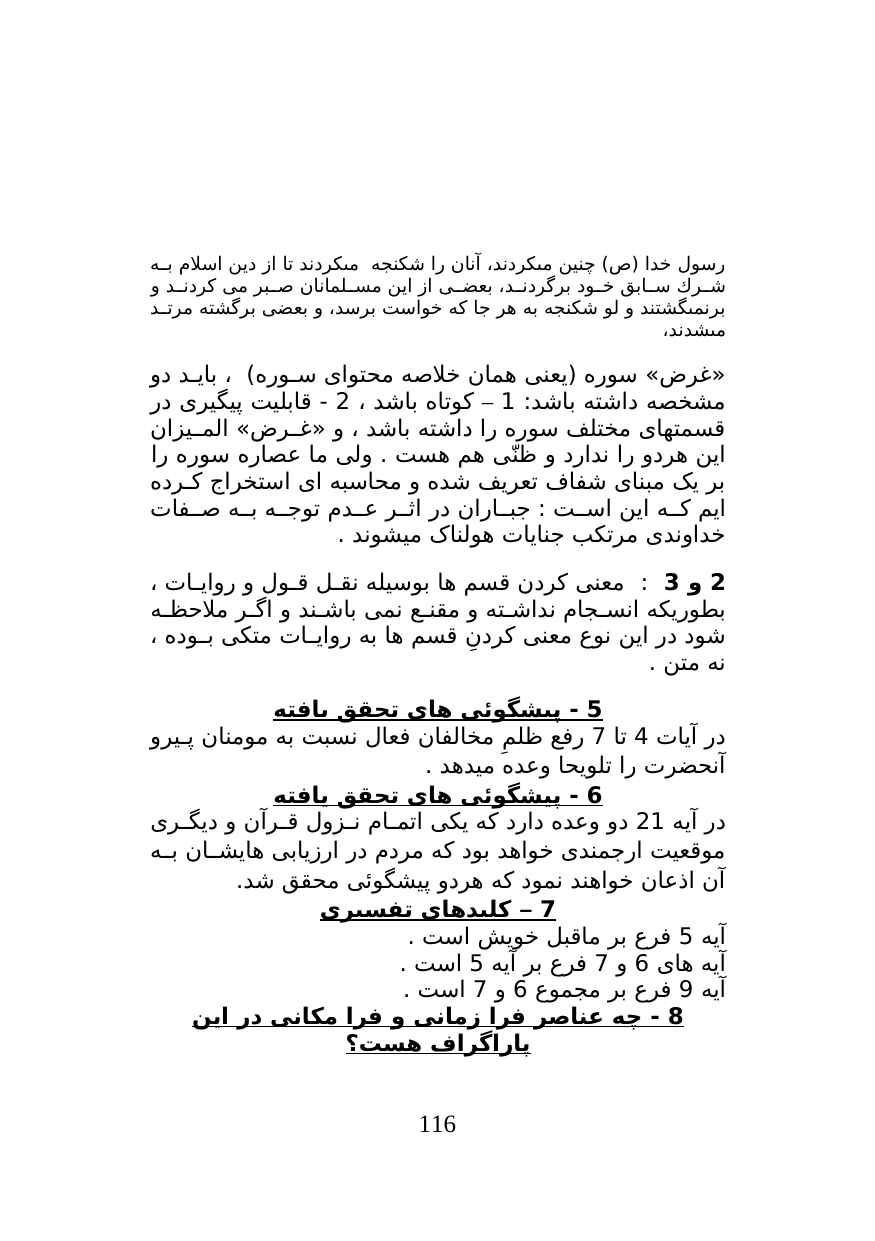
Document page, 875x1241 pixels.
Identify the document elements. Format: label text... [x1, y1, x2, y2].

text در آیه 21 دو وعده دارد که یکی اتمام نزول قرآن و دیگری موقعیت ارجمندی خواهد بود که مردم در ارزیابی هایشان به آن اذعان خواهند نمود که هردو پیشگوئی محقق شد. [150, 808, 726, 894]
text 8 - چه عناصر فرا زمانی و فرا مکانی در این پاراگراف هست؟ [150, 1003, 726, 1056]
text 5 - پیشگوئی های تحقق یافته [150, 697, 726, 723]
text آیه 5 فرع بر ماقبل خویش است . [150, 923, 726, 950]
text 7 – کلیدهای تفسیری [150, 896, 726, 923]
text آیه های 6 و 7 فرع بر آیه 5 است . [150, 950, 726, 976]
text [150, 253, 726, 341]
text در آیات 4 تا 7 رفع ظلمِ مخالفان فعال نسبت به مومنان پیرو آنحضرت را تلویحا وعده میدهد . [150, 723, 726, 779]
text «غرض» سوره (یعنی همان خلاصه محتوای سوره) ، باید دو مشخصه داشته باشد: 1 – کوتاه باشد ، 2 - قابلیت پیگیری در قسمتهای مختلف سوره را داشته باشد ، و «غرض» المیزان این هردو را ندارد و ظنّی هم هست . ولی ما عصاره سوره را بر یک مبنای شفاف تعریف شده و محاسبه ای استخراج کرده ایم که این است : جباران در اثر عدم توجه به صفات خداوندی مرتکب جنایات هولناک میشوند . [150, 361, 726, 548]
text 2 و 3 : معنی کردن قسم ها بوسیله نقل قول و روایات ، بطوریکه انسجام نداشته و مقنع نمی باشند و اگر ملاحظه شود در این نوع معنی کردنِ قسم ها به روایات متکی بوده ، نه متن . [150, 569, 726, 676]
text آیه 9 فرع بر مجموع 6 و 7 است . [150, 976, 726, 1003]
text 6 - پیشگوئی های تحقق یافته [150, 782, 726, 808]
